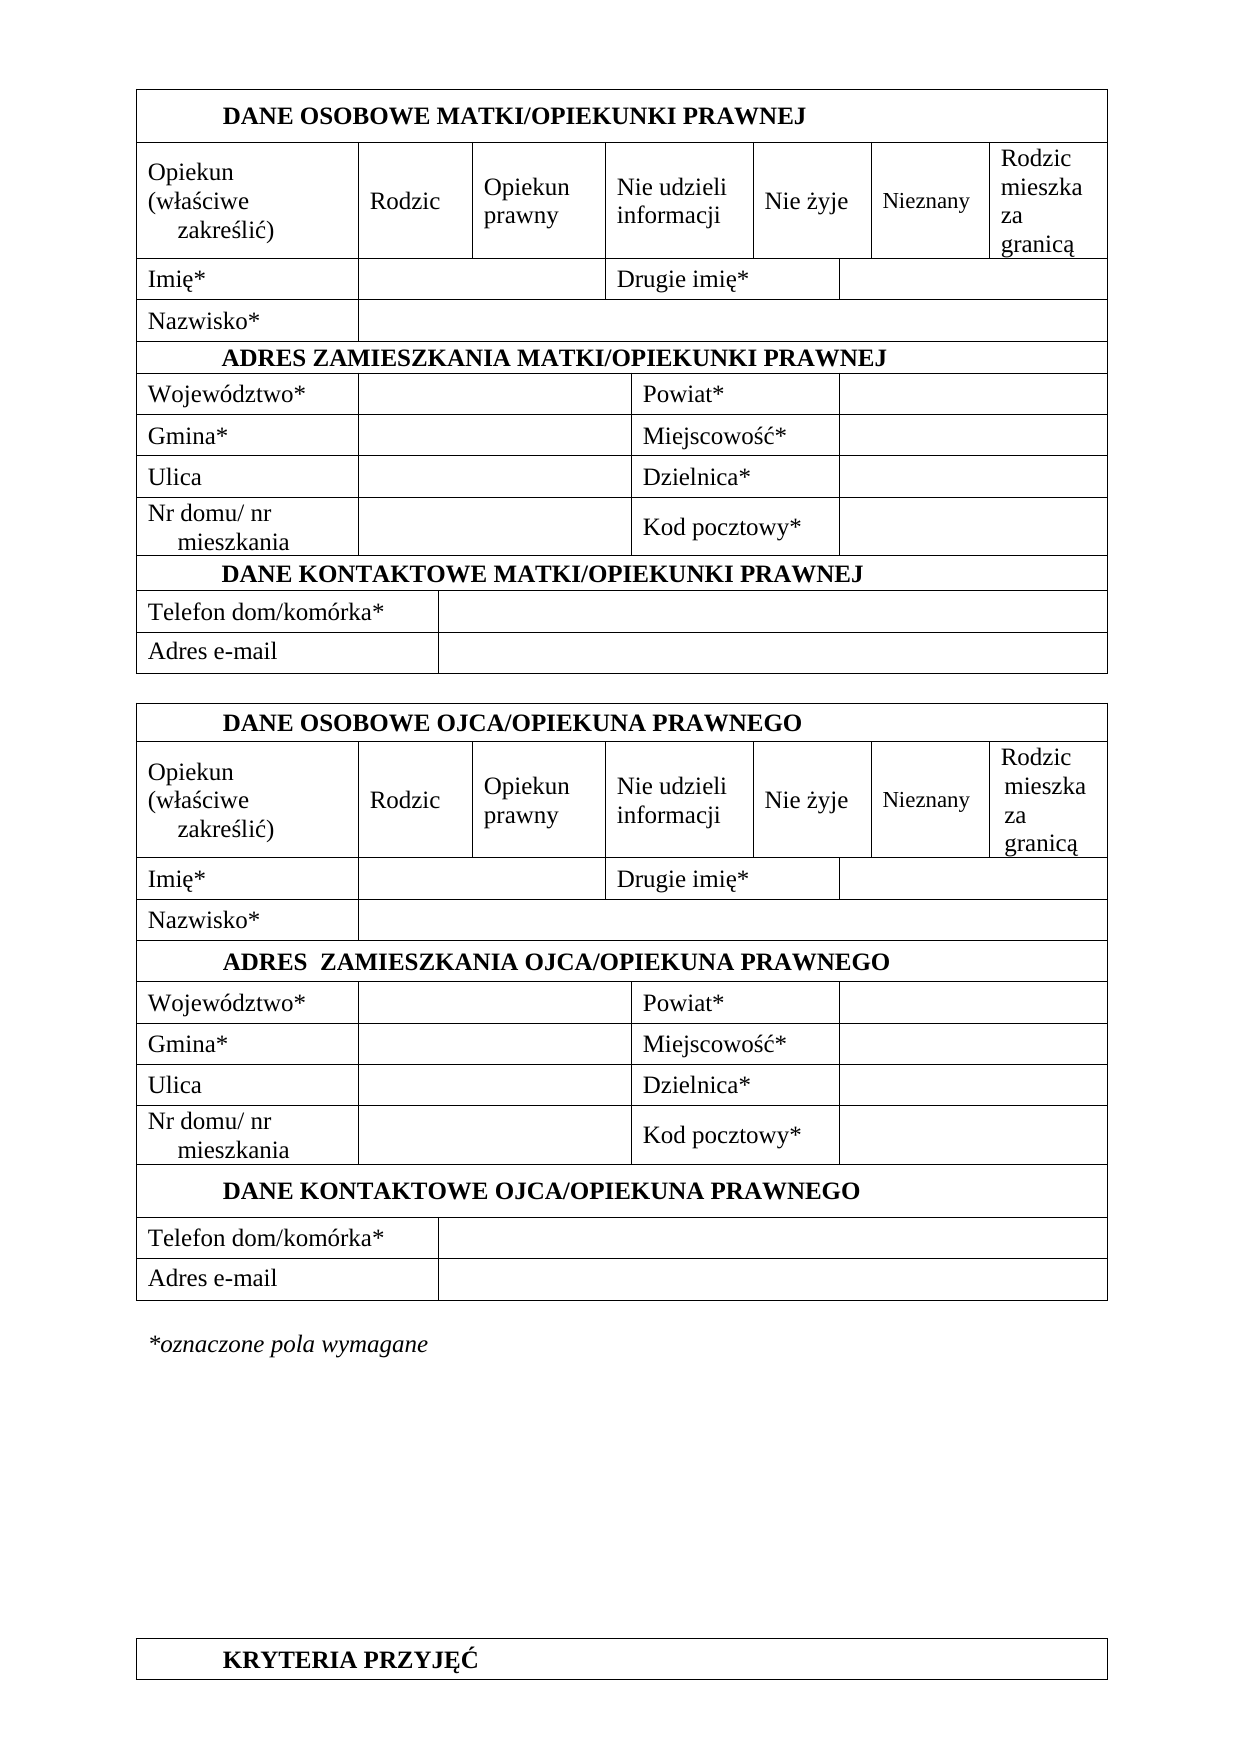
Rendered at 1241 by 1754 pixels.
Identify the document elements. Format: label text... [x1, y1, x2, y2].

table_cell [359, 498, 631, 555]
table_cell Nazwisko* [137, 300, 358, 341]
table_cell [359, 456, 631, 497]
table_cell Kod pocztowy* [632, 1106, 839, 1164]
table_cell Imię* [137, 259, 358, 299]
table_cell Adres e-mail [137, 1259, 438, 1299]
table_cell Rodzic [359, 143, 472, 258]
table_cell Imię* [137, 858, 358, 898]
table_cell Kod pocztowy* [632, 498, 839, 555]
table_cell [840, 858, 1107, 898]
table_cell Drugie imię* [606, 259, 839, 299]
table_cell [439, 633, 1107, 673]
table_cell [359, 415, 631, 455]
table_cell [840, 498, 1107, 555]
table_header DANE OSOBOWE OJCA/OPIEKUNA PRAWNEGO [137, 704, 1107, 741]
table_cell [359, 858, 605, 898]
table_cell Województwo* [137, 982, 358, 1022]
table_cell Adres e-mail [137, 633, 438, 673]
table_cell Ulica [137, 1065, 358, 1105]
table_cell DANE KONTAKTOWE MATKI/OPIEKUNKI PRAWNEJ [137, 556, 1107, 590]
table_cell ADRES ZAMIESZKANIA MATKI/OPIEKUNKI PRAWNEJ [137, 342, 1107, 373]
table_cell [840, 259, 1107, 299]
table_cell Nieznany [872, 742, 989, 857]
table_cell [359, 900, 1107, 940]
table_cell Telefon dom/komórka* [137, 1218, 438, 1258]
table_header KRYTERIA PRZYJĘĆ [137, 1639, 1107, 1679]
table_cell [840, 415, 1107, 455]
table_cell Rodzic mieszka za granicą [990, 143, 1107, 258]
table_cell Telefon dom/komórka* [137, 591, 438, 632]
table_cell ADRES ZAMIESZKANIA OJCA/OPIEKUNA PRAWNEGO [137, 941, 1107, 981]
table_cell Opiekun prawny [473, 742, 605, 857]
table_cell Opiekun prawny [473, 143, 605, 258]
table_cell [439, 1218, 1107, 1258]
text *oznaczone pola wymagane [148, 1329, 1093, 1358]
table_cell Nie żyje [754, 143, 871, 258]
table_cell [359, 374, 631, 414]
table_cell [359, 1106, 631, 1164]
table_cell DANE KONTAKTOWE OJCA/OPIEKUNA PRAWNEGO [137, 1165, 1107, 1217]
table_cell Rodzic mieszka za granicą [990, 742, 1107, 857]
table_cell [840, 982, 1107, 1022]
table_cell Gmina* [137, 415, 358, 455]
table_cell Nie udzieli informacji [606, 143, 753, 258]
table_cell [439, 591, 1107, 632]
table_cell [359, 982, 631, 1022]
table_cell Opiekun (właściwe zakreślić) [137, 742, 358, 857]
table_cell Miejscowość* [632, 415, 839, 455]
table_cell Nie udzieli informacji [606, 742, 753, 857]
table_cell Powiat* [632, 982, 839, 1022]
table_cell [840, 374, 1107, 414]
table_cell [359, 1024, 631, 1064]
table_cell Ulica [137, 456, 358, 497]
table_cell Województwo* [137, 374, 358, 414]
table_cell [840, 1065, 1107, 1105]
table_cell [359, 259, 605, 299]
table_cell Miejscowość* [632, 1024, 839, 1064]
table_cell [840, 1106, 1107, 1164]
table_cell [439, 1259, 1107, 1299]
table_cell Opiekun (właściwe zakreślić) [137, 143, 358, 258]
table_cell Nie żyje [754, 742, 871, 857]
table_header DANE OSOBOWE MATKI/OPIEKUNKI PRAWNEJ [137, 90, 1107, 142]
table_cell Dzielnica* [632, 456, 839, 497]
table_cell Dzielnica* [632, 1065, 839, 1105]
table_cell Nazwisko* [137, 900, 358, 940]
table_cell Nieznany [872, 143, 989, 258]
table_cell [359, 300, 1107, 341]
table_cell Powiat* [632, 374, 839, 414]
table_cell Nr domu/ nr mieszkania [137, 1106, 358, 1164]
table_cell Drugie imię* [606, 858, 839, 898]
table_cell [840, 1024, 1107, 1064]
table_cell Gmina* [137, 1024, 358, 1064]
table_cell Nr domu/ nr mieszkania [137, 498, 358, 555]
table_cell [359, 1065, 631, 1105]
table_cell [840, 456, 1107, 497]
table_cell Rodzic [359, 742, 472, 857]
